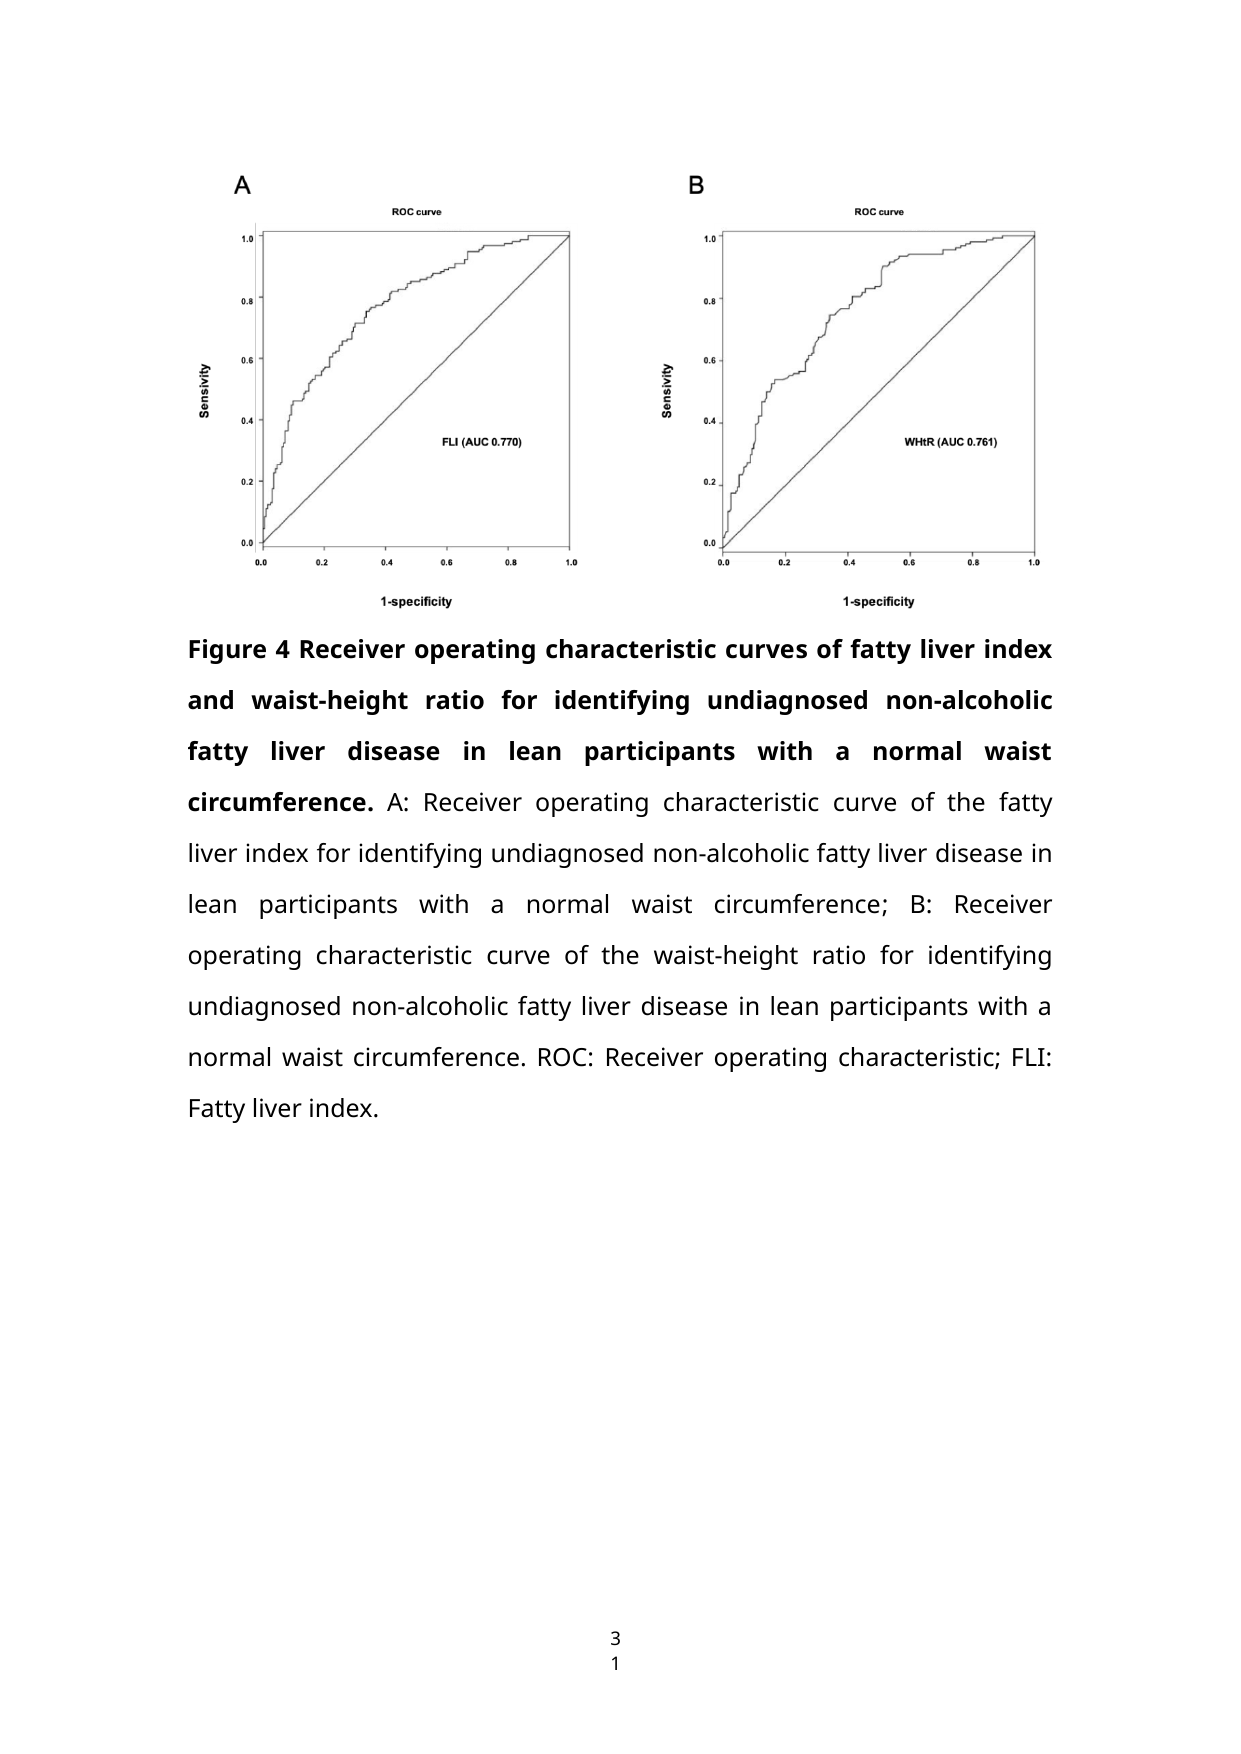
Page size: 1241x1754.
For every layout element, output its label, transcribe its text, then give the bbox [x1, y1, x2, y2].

picture [187, 162, 1053, 617]
text Figure 4 Receiver operating characteristic curves of fatty liver index and waist-height ratio for identifying undiagnosed non-alcoholic fatty liver disease in lean participants with a normal waist circumference. A: Receiver operating characteristic curve of the fatty liver index for identifying undiagnosed non-alcoholic fatty liver disease in lean participants with a normal waist circumference; B: Receiver operating characteristic curve of the waist-height ratio for identifying undiagnosed non-alcoholic fatty liver disease in lean participants with a normal waist circumference. ROC: Receiver operating characteristic; FLI: Fatty liver index. [187, 632, 1053, 1125]
